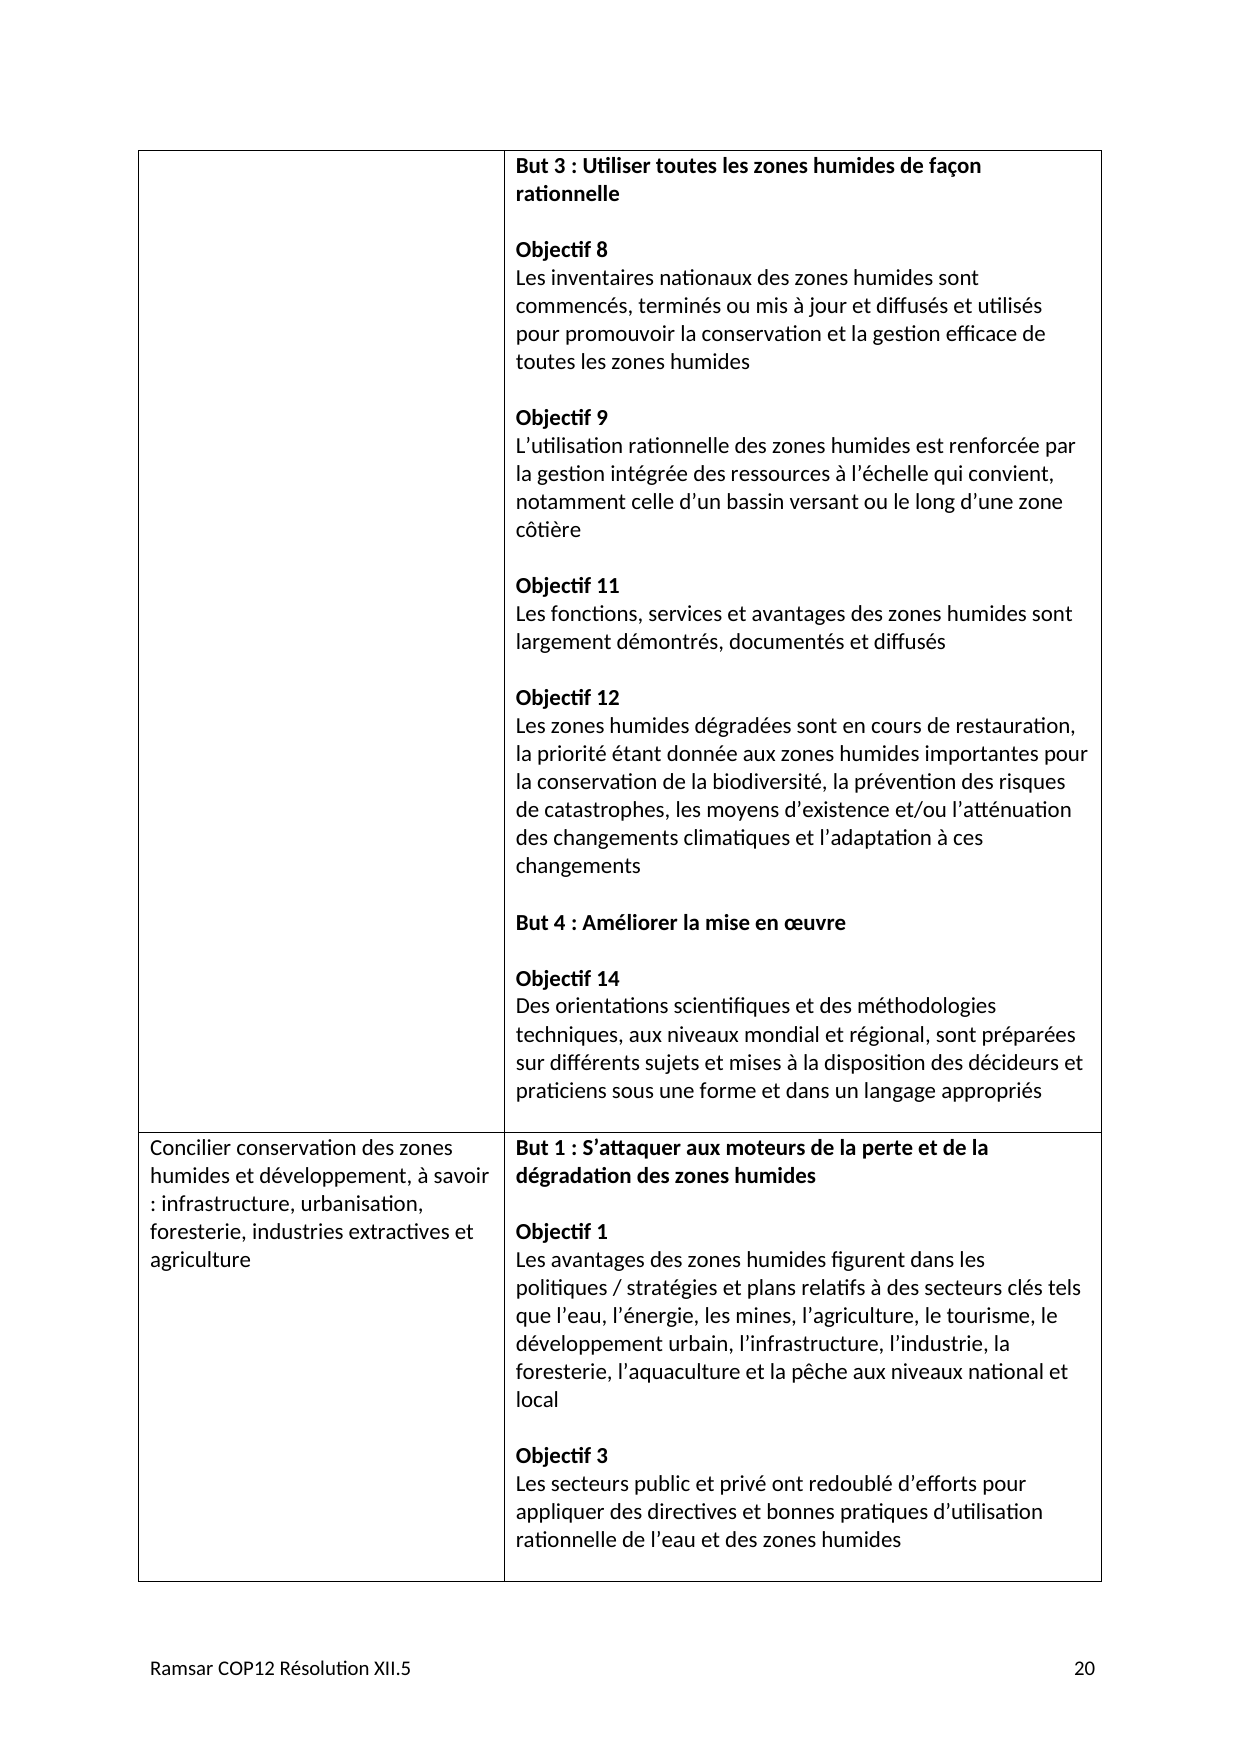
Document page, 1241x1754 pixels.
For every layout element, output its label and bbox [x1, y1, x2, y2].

table_cell [505, 1133, 1101, 1581]
table_cell [505, 151, 1101, 1132]
table_cell [139, 151, 504, 1132]
table_cell [139, 1133, 504, 1581]
